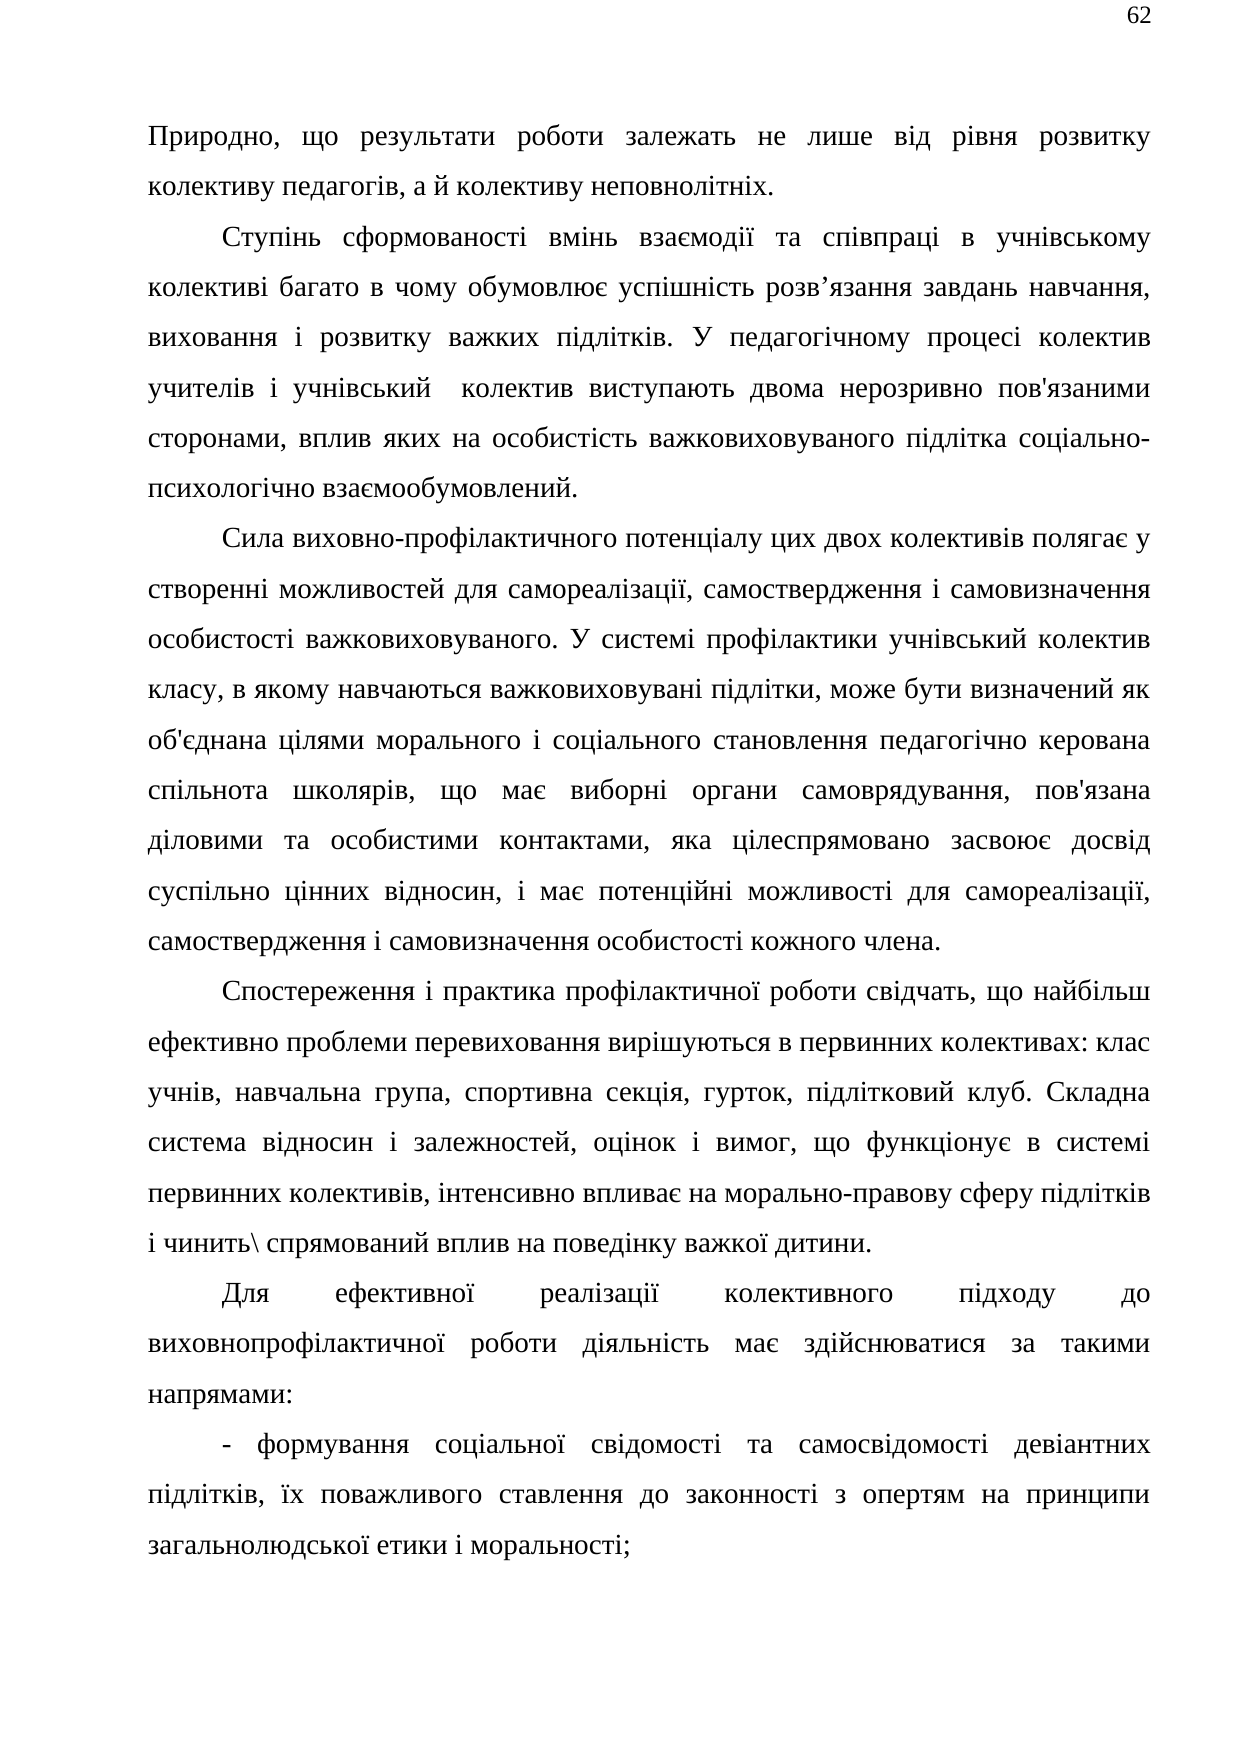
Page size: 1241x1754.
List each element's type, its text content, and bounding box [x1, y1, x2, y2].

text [148, 118, 1152, 202]
text Для ефективної реалізації колективного підходу до виховнопрофілактичної роботи діяльність має здійснюватися за такими напрямами: [148, 1275, 1152, 1409]
text Спостереження і практика профілактичної роботи свідчать, що найбільш ефективно проблеми перевиховання вирішуються в первинних колективах: клас учнів, навчальна група, спортивна секція, гурток, підлітковий клуб. Складна система відносин і залежностей, оцінок і вимог, що функціонує в системі первинних колективів, інтенсивно впливає на морально-правову сферу підлітків і чинить\ спрямований вплив на поведінку важкої дитини. [148, 973, 1152, 1258]
text Сила виховно-профілактичного потенціалу цих двох колективів полягає у створенні можливостей для самореалізації, самоствердження і самовизначення особистості важковиховуваного. У системі профілактики учнівський колектив класу, в якому навчаються важковиховувані підлітки, може бути визначений як об'єднана цілями морального і соціального становлення педагогічно керована спільнота школярів, що має виборні органи самоврядування, пов'язана діловими та особистими контактами, яка цілеспрямовано засвоює досвід суспільно цінних відносин, і має потенційні можливості для самореалізації, самоствердження і самовизначення особистості кожного члена. [148, 521, 1152, 957]
text Ступінь сформованості вмінь взаємодії та співпраці в учнівському колективі багато в чому обумовлює успішність розв’язання завдань навчання, виховання і розвитку важких підлітків. У педагогічному процесі колектив учителів і учнівський колектив виступають двома нерозривно пов'язаними сторонами, вплив яких на особистість важковиховуваного підлітка соціально-психологічно взаємообумовлений. [148, 219, 1152, 504]
text - формування соціальної свідомості та самосвідомості девіантних підлітків, їх поважливого ставлення до законності з опертям на принципи загальнолюдської етики і моральності; [148, 1426, 1152, 1560]
